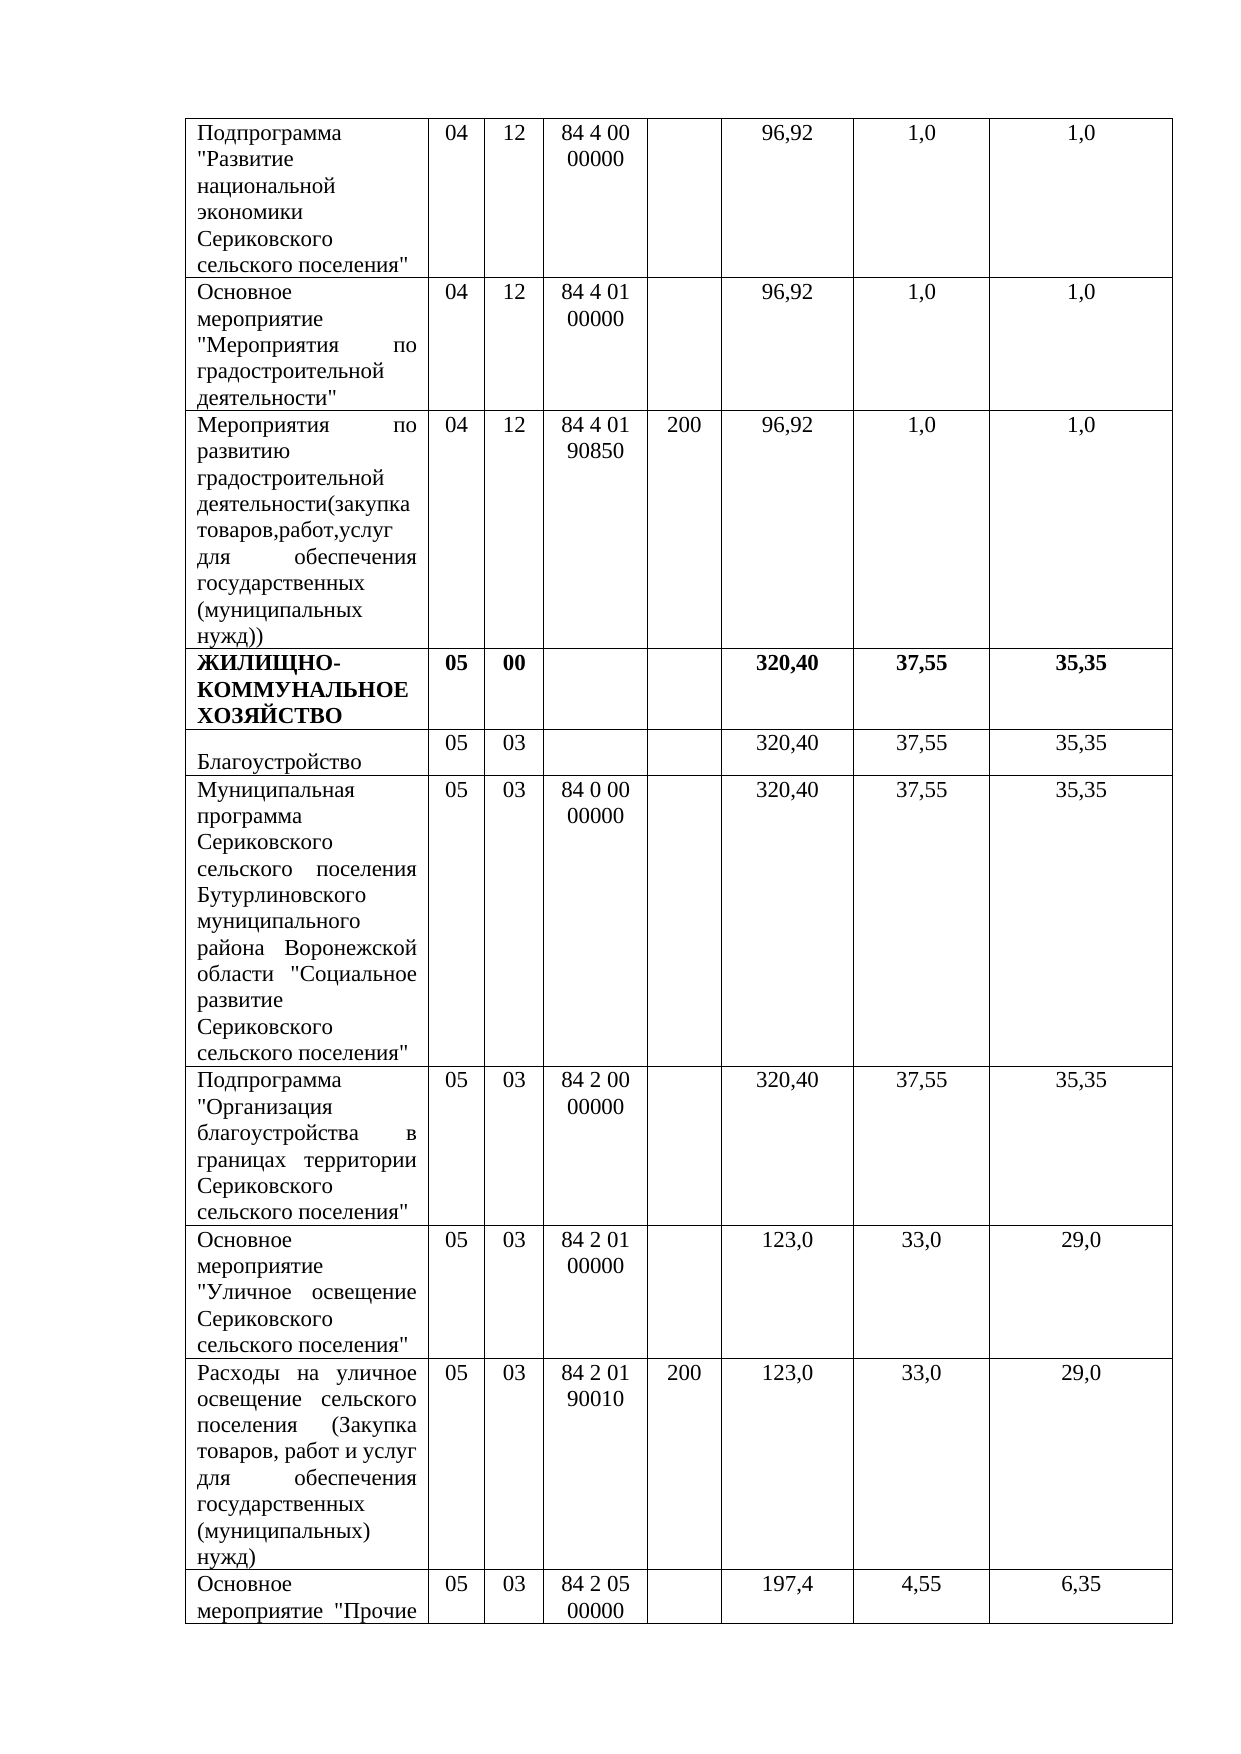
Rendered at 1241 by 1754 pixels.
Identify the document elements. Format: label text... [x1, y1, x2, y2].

table_cell [648, 1570, 721, 1623]
table_cell 84 2 01 90010 [544, 1359, 647, 1569]
table_cell 05 [429, 1226, 484, 1357]
table_cell Мероприятия по развитию градостроительной деятельности(закупка товаров,работ,услуг для обеспечения государственных (муниципальных нужд)) [186, 411, 428, 648]
table_cell 84 4 01 00000 [544, 278, 647, 410]
table_cell [648, 1067, 721, 1225]
table_cell 05 [429, 1067, 484, 1225]
table_cell 320,40 [722, 649, 853, 728]
table_cell 84 2 01 00000 [544, 1226, 647, 1357]
table_cell 320,40 [722, 776, 853, 1066]
table_cell Подпрограмма "Организация благоустройства в границах территории Сериковского сельского поселения" [186, 1067, 428, 1225]
table_cell 37,55 [854, 649, 989, 728]
table_cell Основное мероприятие "Мероприятия по градостроительной деятельности" [186, 278, 428, 410]
table_cell [648, 776, 721, 1066]
table_cell 33,0 [854, 1359, 989, 1569]
table_cell Основное мероприятие "Уличное освещение Сериковского сельского поселения" [186, 1226, 428, 1357]
table_cell 320,40 [722, 730, 853, 774]
table_cell 84 2 00 00000 [544, 1067, 647, 1225]
table_cell 1,0 [854, 119, 989, 277]
table_cell 200 [648, 411, 721, 648]
table_cell 197,4 [722, 1570, 853, 1623]
table_cell 37,55 [854, 730, 989, 774]
table_cell 05 [429, 649, 484, 728]
table_cell Подпрограмма "Развитие национальной экономики Сериковского сельского поселения" [186, 119, 428, 277]
table_cell 123,0 [722, 1226, 853, 1357]
table_cell 37,55 [854, 776, 989, 1066]
table_cell 123,0 [722, 1359, 853, 1569]
table_cell [648, 119, 721, 277]
table_cell 1,0 [990, 411, 1172, 648]
table_cell 84 0 00 00000 [544, 776, 647, 1066]
table_cell Расходы на уличное освещение сельского поселения (Закупка товаров, работ и услуг для обеспечения государственных (муниципальных) нужд) [186, 1359, 428, 1569]
table_cell 03 [485, 776, 543, 1066]
table_cell 1,0 [854, 411, 989, 648]
table_cell 12 [485, 119, 543, 277]
table_cell 33,0 [854, 1226, 989, 1357]
table_cell 03 [485, 1226, 543, 1357]
table_cell [648, 649, 721, 728]
table_cell Благоустройство [186, 730, 428, 774]
table_cell 03 [485, 1359, 543, 1569]
table_cell 03 [485, 730, 543, 774]
table_cell 37,55 [854, 1067, 989, 1225]
table_cell 84 2 05 00000 [544, 1570, 647, 1623]
table_cell 96,92 [722, 278, 853, 410]
table_cell 05 [429, 730, 484, 774]
table_cell 03 [485, 1570, 543, 1623]
table_cell 03 [485, 1067, 543, 1225]
table_cell 35,35 [990, 1067, 1172, 1225]
table_cell 05 [429, 1570, 484, 1623]
table_cell 04 [429, 278, 484, 410]
table_cell 04 [429, 119, 484, 277]
table_cell 04 [429, 411, 484, 648]
table_cell 05 [429, 776, 484, 1066]
table_cell [648, 1226, 721, 1357]
table_cell 35,35 [990, 730, 1172, 774]
table_cell 12 [485, 278, 543, 410]
table_cell 1,0 [854, 278, 989, 410]
table_cell [544, 730, 647, 774]
table_cell 12 [485, 411, 543, 648]
table_cell 35,35 [990, 649, 1172, 728]
table_cell 6,35 [990, 1570, 1172, 1623]
table_cell 1,0 [990, 278, 1172, 410]
table_cell [544, 649, 647, 728]
table_cell 29,0 [990, 1226, 1172, 1357]
table_cell 200 [648, 1359, 721, 1569]
table_cell 00 [485, 649, 543, 728]
table_cell 4,55 [854, 1570, 989, 1623]
table_cell 29,0 [990, 1359, 1172, 1569]
table_cell 84 4 00 00000 [544, 119, 647, 277]
table_cell 96,92 [722, 119, 853, 277]
table_cell Муниципальная программа Сериковского сельского поселения Бутурлиновского муниципального района Воронежской области "Социальное развитие Сериковского сельского поселения" [186, 776, 428, 1066]
table_cell ЖИЛИЩНО-КОММУНАЛЬНОЕ ХОЗЯЙСТВО [186, 649, 428, 728]
table_cell 35,35 [990, 776, 1172, 1066]
table_cell [648, 730, 721, 774]
table_cell 96,92 [722, 411, 853, 648]
table_cell 1,0 [990, 119, 1172, 277]
table_cell 320,40 [722, 1067, 853, 1225]
table_cell 84 4 01 90850 [544, 411, 647, 648]
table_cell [186, 1570, 428, 1623]
table_cell [648, 278, 721, 410]
table_cell 05 [429, 1359, 484, 1569]
